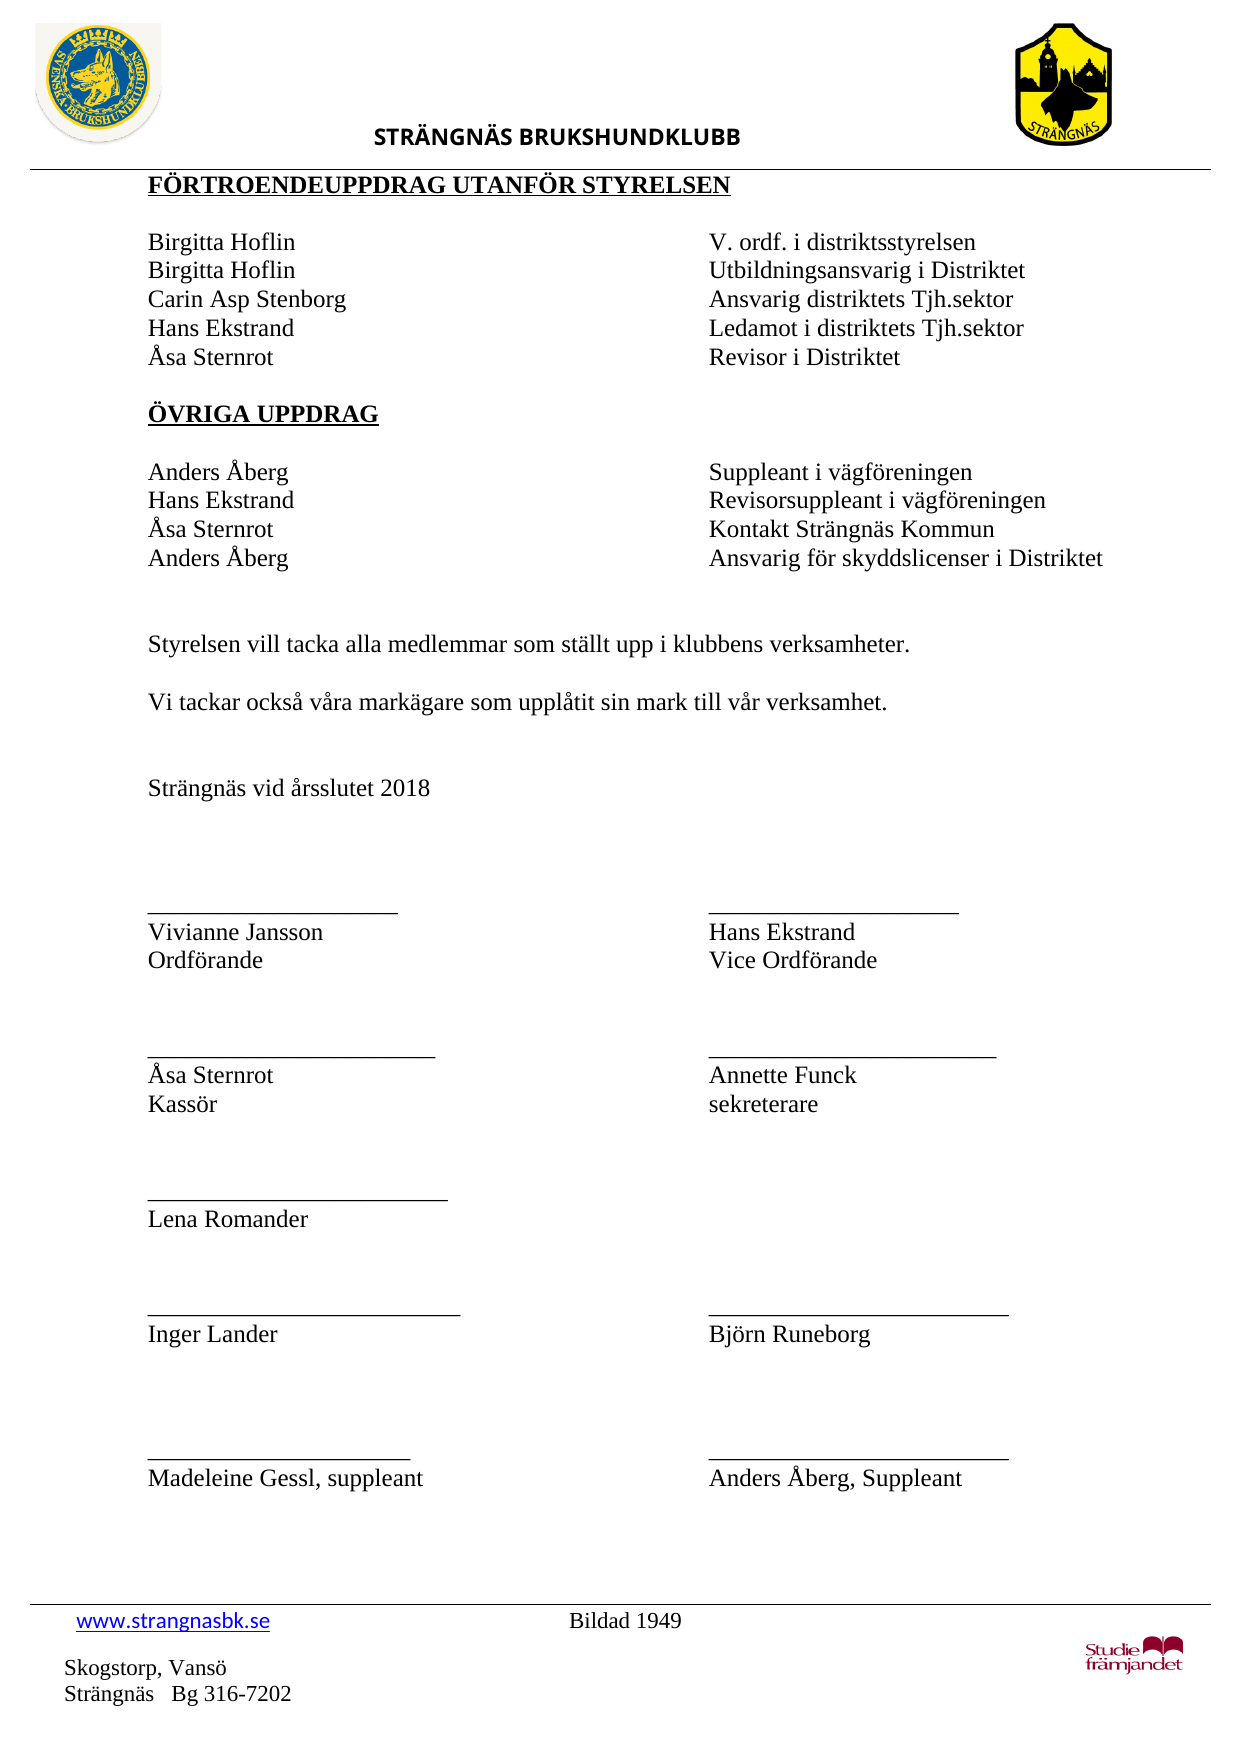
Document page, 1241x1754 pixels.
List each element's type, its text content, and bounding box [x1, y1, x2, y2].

text _____________________ ________________________ [148, 1434, 1211, 1463]
text Birgitta Hoflin V. ordf. i distriktsstyrelsen [148, 227, 1211, 256]
picture [35, 23, 162, 146]
text Inger Lander Björn Runeborg [29, 1319, 1211, 1348]
text _______________________ _______________________ [148, 1032, 1211, 1061]
text Åsa Sternrot Annette Funck [148, 1061, 1211, 1089]
text Vi tackar också våra markägare som upplåtit sin mark till vår verksamhet. [148, 687, 1211, 716]
picture [1015, 23, 1112, 146]
text Madeleine Gessl, suppleant Anders Åberg, Suppleant [148, 1463, 1211, 1492]
text Birgitta Hoflin Utbildningsansvarig i Distriktet [148, 256, 1211, 284]
picture [1083, 1634, 1187, 1676]
text Anders Åberg Suppleant i vägföreningen [148, 457, 1211, 486]
text Strängnäs vid årsslutet 2018 [148, 773, 1211, 802]
text Carin Asp Stenborg Ansvarig distriktets Tjh.sektor [148, 284, 1211, 313]
text _________________________ ________________________ [148, 1291, 1211, 1319]
text ________________________ [148, 1176, 1211, 1204]
text FÖRTROENDEUPPDRAG UTANFÖR STYRELSEN [148, 170, 1211, 199]
text ____________________ ____________________ [148, 888, 1211, 917]
text Åsa Sternrot Kontakt Strängnäs Kommun [148, 514, 1211, 543]
text Styrelsen vill tacka alla medlemmar som ställt upp i klubbens verksamheter. [148, 629, 1211, 658]
text Lena Romander [29, 1204, 1211, 1233]
text ÖVRIGA UPPDRAG [148, 399, 1211, 428]
text Vivianne Jansson Hans Ekstrand [148, 917, 1211, 946]
text Anders Åberg Ansvarig för skyddslicenser i Distriktet [148, 543, 1211, 572]
text Hans Ekstrand Ledamot i distriktets Tjh.sektor [148, 313, 1211, 342]
text Ordförande Vice Ordförande [148, 946, 1211, 974]
text Kassör sekreterare [148, 1089, 1211, 1118]
text Åsa Sternrot Revisor i Distriktet [148, 342, 1211, 371]
text Hans Ekstrand Revisorsuppleant i vägföreningen [148, 486, 1211, 514]
